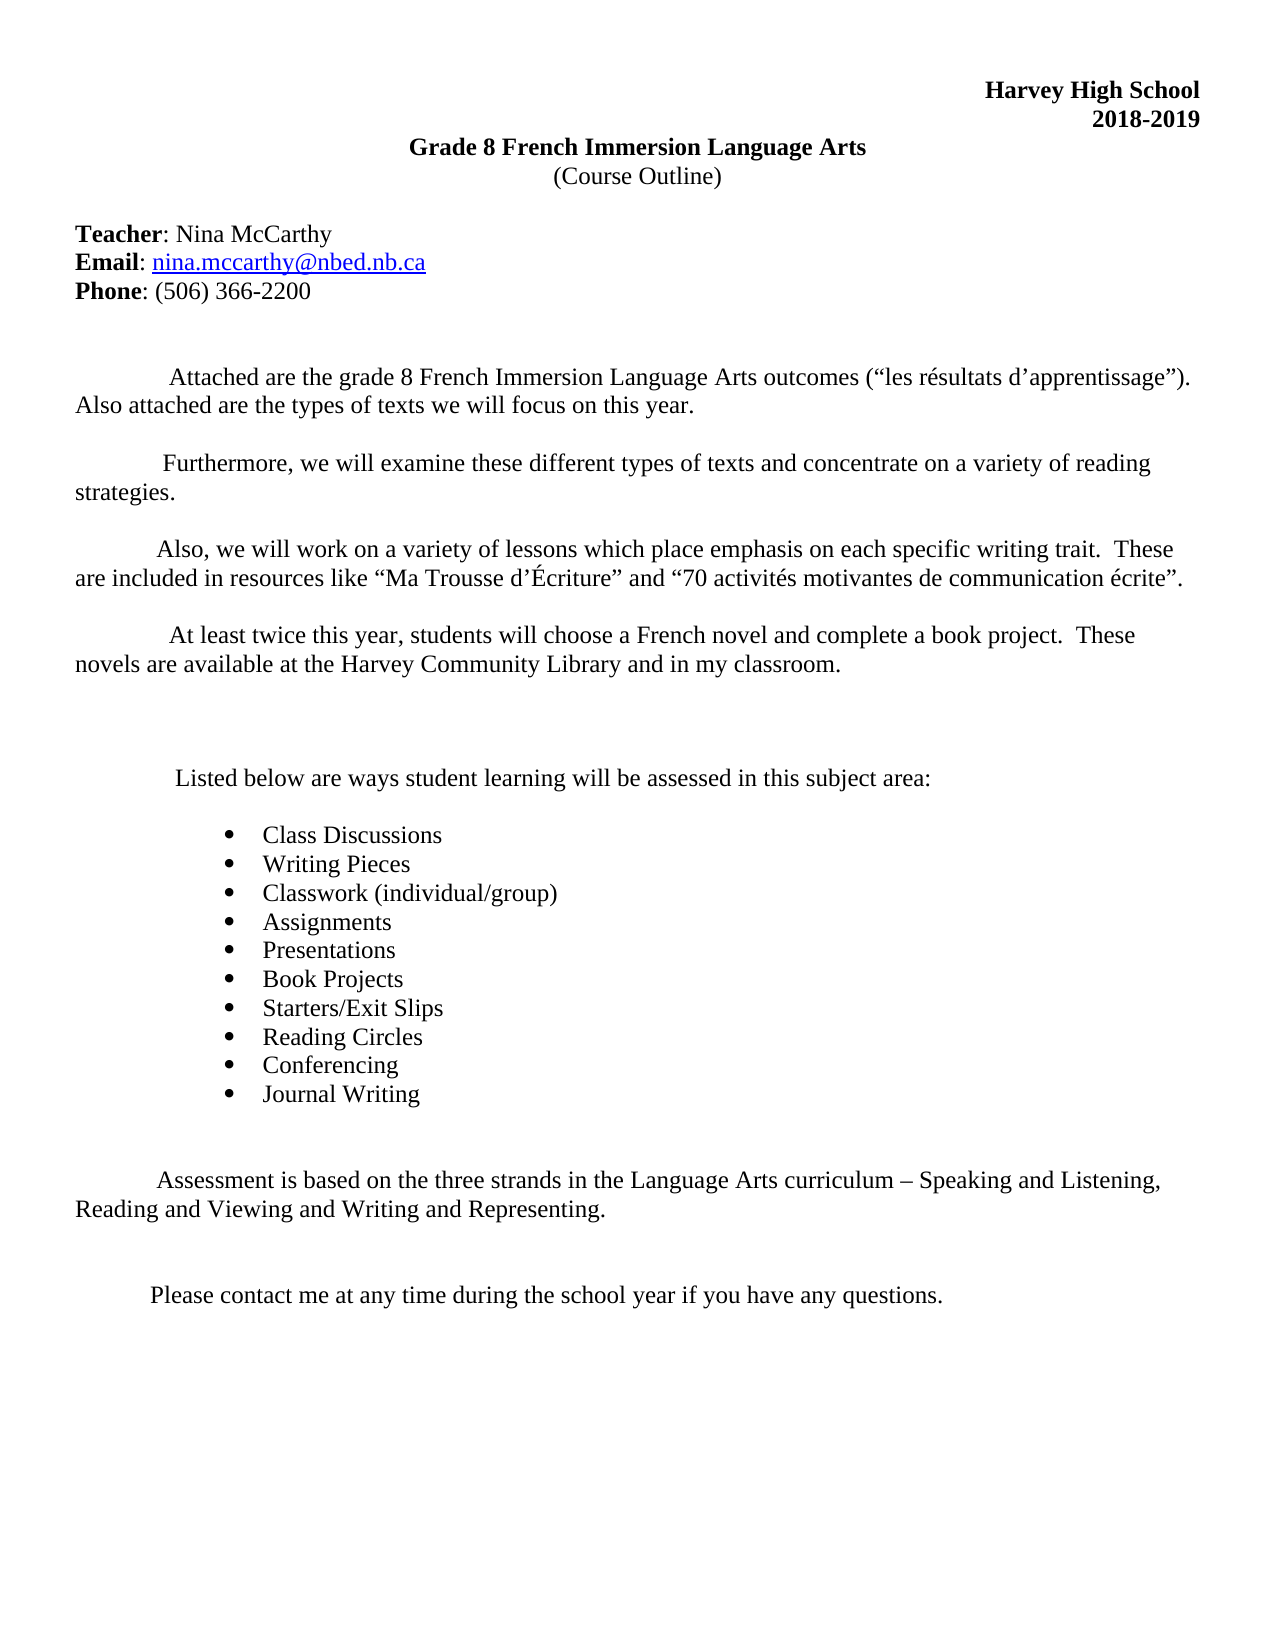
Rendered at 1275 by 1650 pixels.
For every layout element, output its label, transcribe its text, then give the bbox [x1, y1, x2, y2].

text Email: nina.mccarthy@nbed.nb.ca [75, 247, 1200, 276]
list Classwork (individual/group) [225, 878, 1200, 907]
list Journal Writing [225, 1079, 1200, 1108]
text Teacher: Nina McCarthy [75, 219, 1200, 247]
list Reading Circles [225, 1022, 1200, 1050]
text Also, we will work on a variety of lessons which place emphasis on each specific writing trait. These are included in resources like “Ma Trousse d’Écriture” and “70 activités motivantes de communication écrite”. [75, 534, 1200, 592]
text Harvey High School [75, 75, 1200, 104]
text Grade 8 French Immersion Language Arts [75, 132, 1200, 161]
list Book Projects [225, 964, 1200, 993]
text 2018-2019 [75, 104, 1200, 132]
text At least twice this year, students will choose a French novel and complete a book project. These novels are available at the Harvey Community Library and in my classroom. [75, 621, 1200, 678]
text Assessment is based on the three strands in the Language Arts curriculum – Speaking and Listening, Reading and Viewing and Writing and Representing. [75, 1165, 1200, 1223]
text Please contact me at any time during the school year if you have any questions. [75, 1280, 1200, 1309]
text Listed below are ways student learning will be assessed in this subject area: [75, 763, 1200, 792]
list Presentations [225, 935, 1200, 964]
text Furthermore, we will examine these different types of texts and concentrate on a variety of reading strategies. [75, 448, 1200, 506]
text (Course Outline) [75, 161, 1200, 190]
text Phone: (506) 366-2200 [75, 276, 1200, 305]
list Assignments [225, 907, 1200, 935]
list Conferencing [225, 1050, 1200, 1079]
list Class Discussions [225, 820, 1200, 849]
text Attached are the grade 8 French Immersion Language Arts outcomes (“les résultats d’apprentissage”). Also attached are the types of texts we will focus on this year. [75, 362, 1200, 419]
list Starters/Exit Slips [225, 993, 1200, 1022]
list Writing Pieces [225, 849, 1200, 878]
